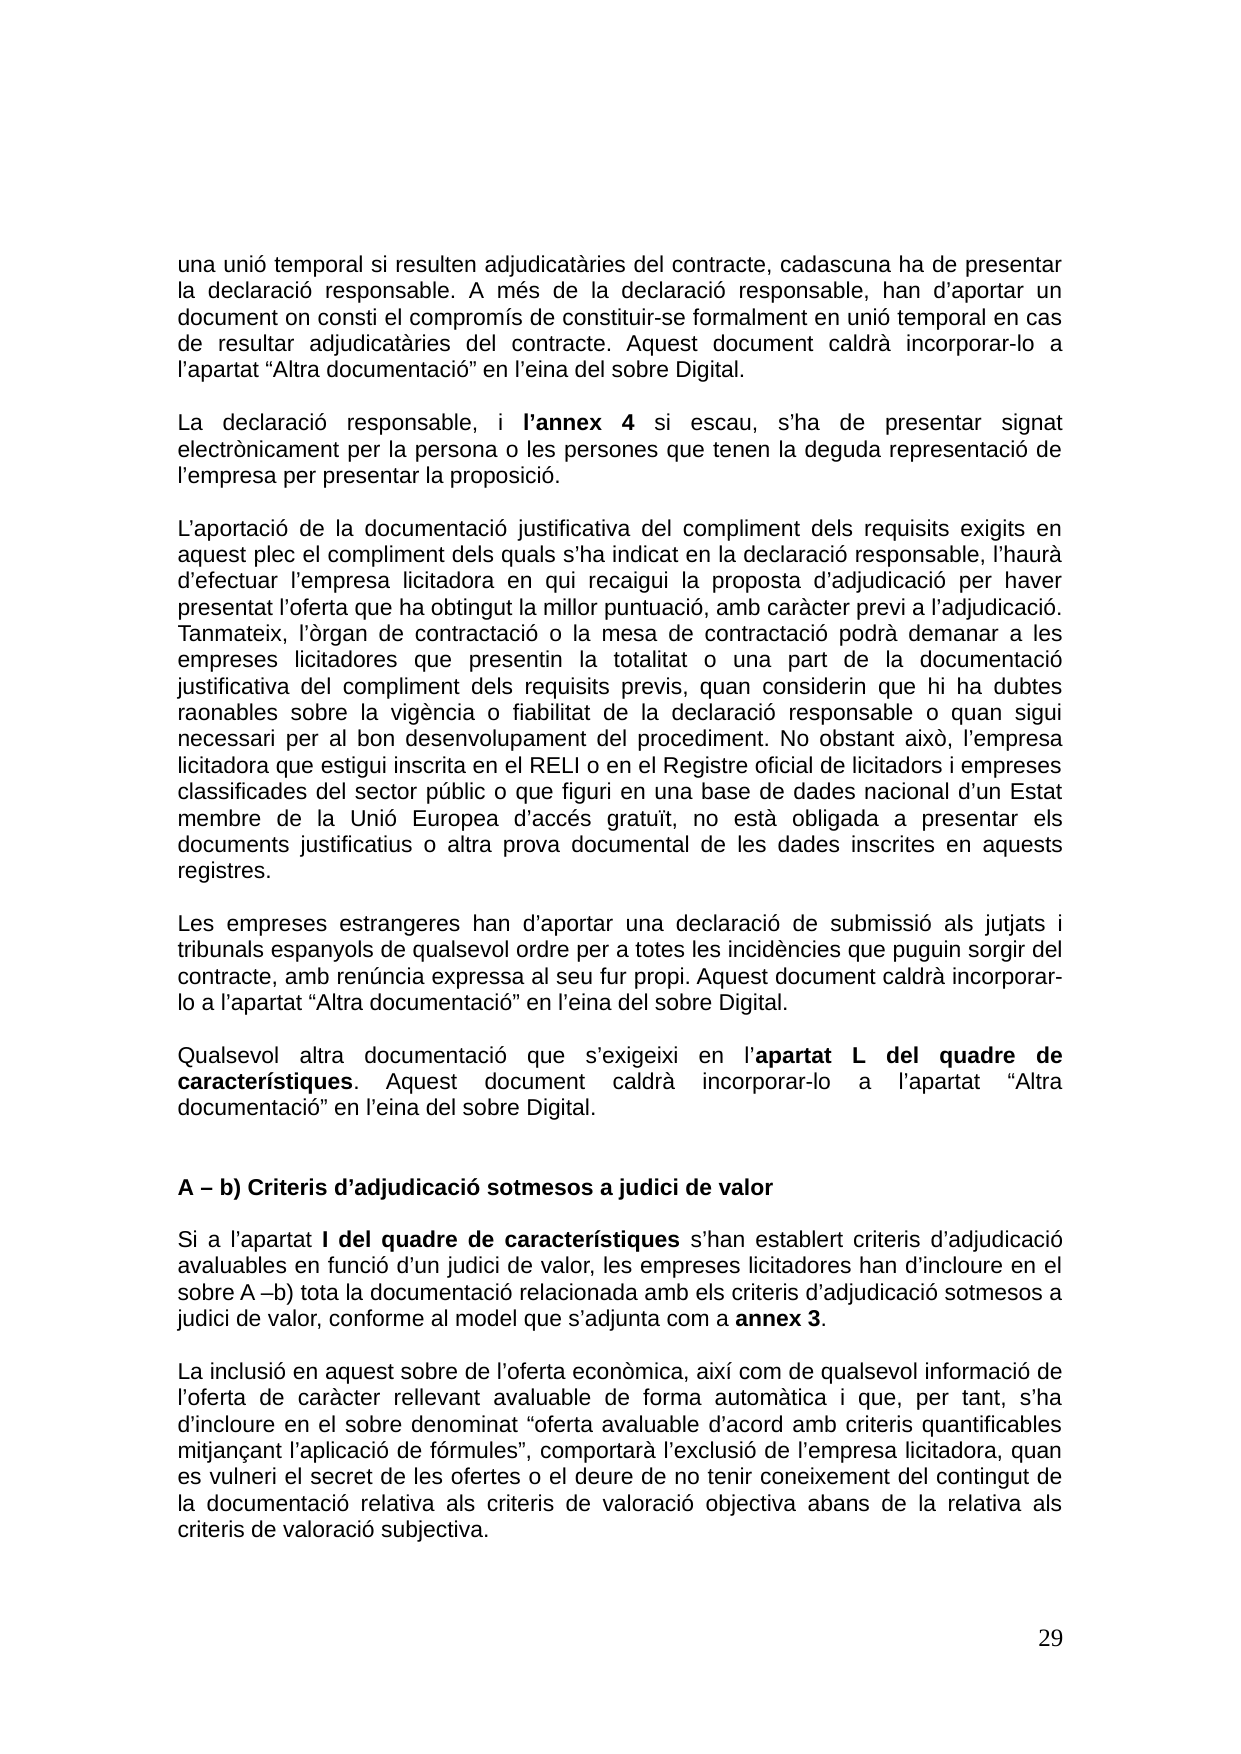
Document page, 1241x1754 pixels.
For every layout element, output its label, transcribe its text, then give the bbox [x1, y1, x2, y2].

text L’aportació de la documentació justificativa del compliment dels requisits exigits en aquest plec el compliment dels quals s’ha indicat en la declaració responsable, l’haurà d’efectuar l’empresa licitadora en qui recaigui la proposta d’adjudicació per haver presentat l’oferta que ha obtingut la millor puntuació, amb caràcter previ a l’adjudicació. Tanmateix, l’òrgan de contractació o la mesa de contractació podrà demanar a les empreses licitadores que presentin la totalitat o una part de la documentació justificativa del compliment dels requisits previs, quan considerin que hi ha dubtes raonables sobre la vigència o fiabilitat de la declaració responsable o quan sigui necessari per al bon desenvolupament del procediment. No obstant això, l’empresa licitadora que estigui inscrita en el RELI o en el Registre oficial de licitadors i empreses classificades del sector públic o que figuri en una base de dades nacional d’un Estat membre de la Unió Europea d’accés gratuït, no està obligada a presentar els documents justificatius o altra prova documental de les dades inscrites en aquests registres. [177, 514, 1063, 883]
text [177, 251, 1063, 383]
text Si a l’apartat I del quadre de característiques s’han establert criteris d’adjudicació avaluables en funció d’un judici de valor, les empreses licitadores han d’incloure en el sobre A –b) tota la documentació relacionada amb els criteris d’adjudicació sotmesos a judici de valor, conforme al model que s’adjunta com a annex 3. [177, 1226, 1063, 1332]
text Les empreses estrangeres han d’aportar una declaració de submissió als jutjats i tribunals espanyols de qualsevol ordre per a totes les incidències que puguin sorgir del contracte, amb renúncia expressa al seu fur propi. Aquest document caldrà incorporar-lo a l’apartat “Altra documentació” en l’eina del sobre Digital. [177, 910, 1063, 1015]
text La declaració responsable, i l’annex 4 si escau, s’ha de presentar signat electrònicament per la persona o les persones que tenen la deguda representació de l’empresa per presentar la proposició. [177, 409, 1063, 488]
text Qualsevol altra documentació que s’exigeixi en l’apartat L del quadre de característiques. Aquest document caldrà incorporar-lo a l’apartat “Altra documentació” en l’eina del sobre Digital. [177, 1042, 1063, 1121]
text La inclusió en aquest sobre de l’oferta econòmica, així com de qualsevol informació de l’oferta de caràcter rellevant avaluable de forma automàtica i que, per tant, s’ha d’incloure en el sobre denominat “oferta avaluable d’acord amb criteris quantificables mitjançant l’aplicació de fórmules”, comportarà l’exclusió de l’empresa licitadora, quan es vulneri el secret de les ofertes o el deure de no tenir coneixement del contingut de la documentació relativa als criteris de valoració objectiva abans de la relativa als criteris de valoració subjectiva. [177, 1358, 1063, 1542]
list A – b) Criteris d’adjudicació sotmesos a judici de valor [177, 1173, 1063, 1200]
